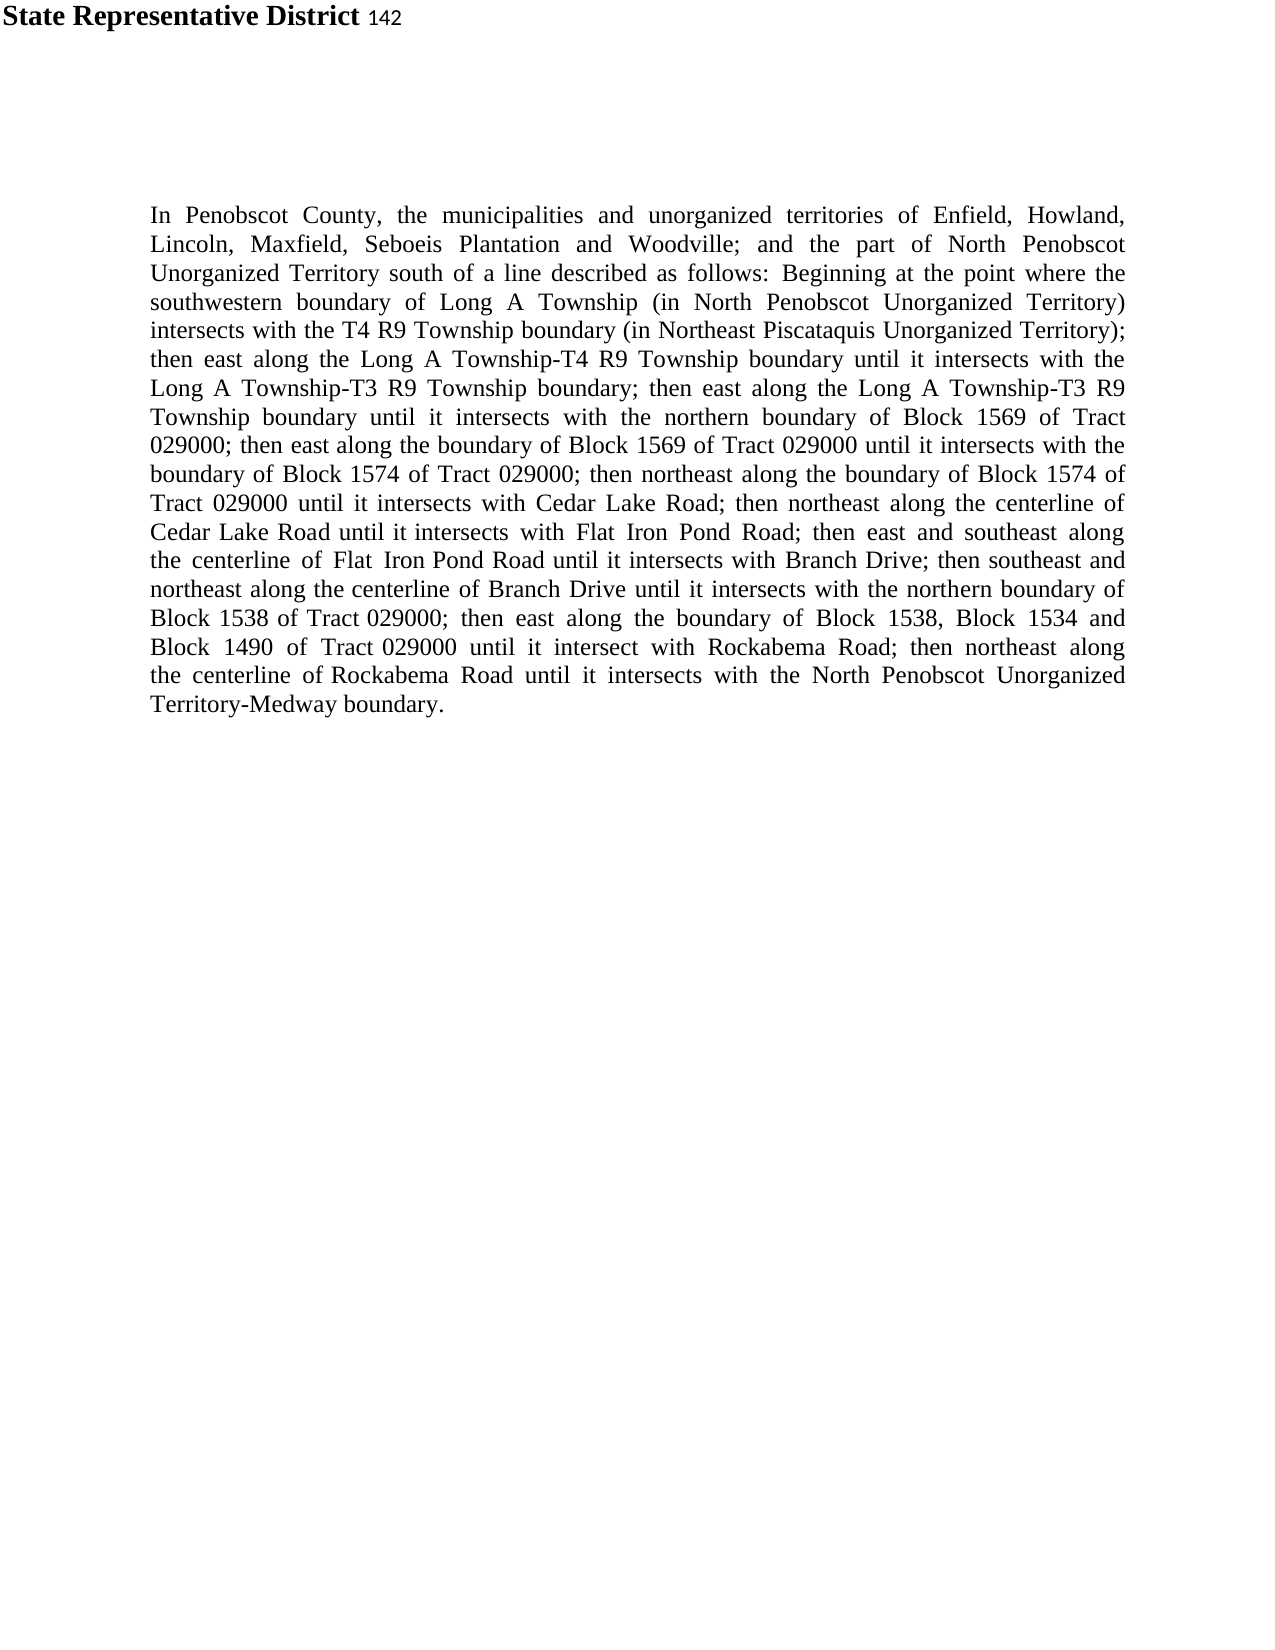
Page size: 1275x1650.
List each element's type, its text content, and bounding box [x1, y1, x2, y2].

text In Penobscot County, the municipalities and unorganized territories of Enfield, Howland, Lincoln, Maxfield, Seboeis Plantation and Woodville; and the part of North Penobscot Unorganized Territory south of a line described as follows: Beginning at the point where the southwestern boundary of Long A Township (in North Penobscot Unorganized Territory) intersects with the T4 R9 Township boundary (in Northeast Piscataquis Unorganized Territory); then east along the Long A Township-T4 R9 Township boundary until it intersects with the Long A Township-T3 R9 Township boundary; then east along the Long A Township-T3 R9 Township boundary until it intersects with the northern boundary of Block 1569 of Tract 029000; then east along the boundary of Block 1569 of Tract 029000 until it intersects with the boundary of Block 1574 of Tract 029000; then northeast along the boundary of Block 1574 of Tract 029000 until it intersects with Cedar Lake Road; then northeast along the centerline of Cedar Lake Road until it intersects with Flat Iron Pond Road; then east and southeast along the centerline of Flat Iron Pond Road until it intersects with Branch Drive; then southeast and northeast along the centerline of Branch Drive until it intersects with the northern boundary of Block 1538 of Tract 029000; then east along the boundary of Block 1538, Block 1534 and Block 1490 of Tract 029000 until it intersect with Rockabema Road; then northeast along the centerline of Rockabema Road until it intersects with the North Penobscot Unorganized Territory-Medway boundary. [150, 201, 1125, 718]
